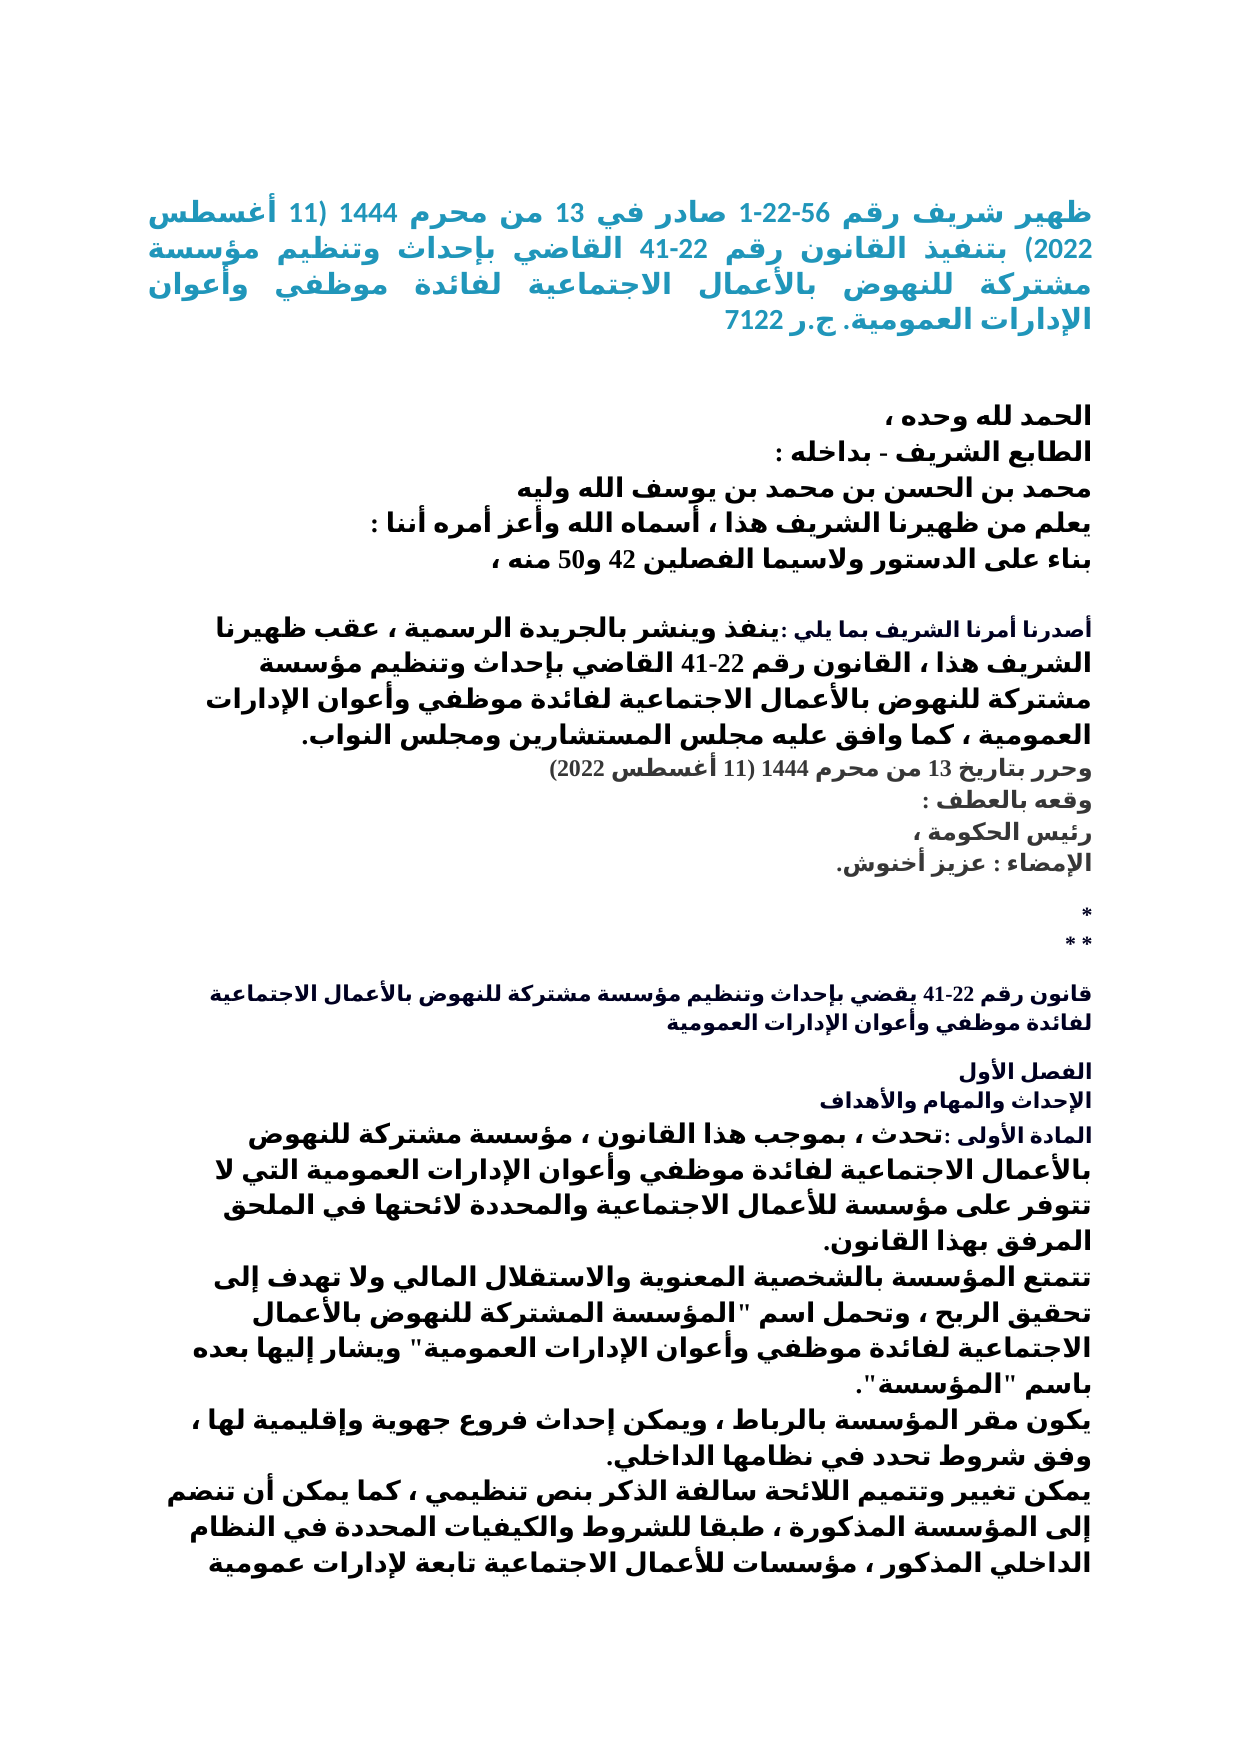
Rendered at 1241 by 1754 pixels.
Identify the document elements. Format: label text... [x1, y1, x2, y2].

text ظهير شريف رقم 56-22-1 صادر في 13 من محرم 1444 (11 أغسطس 2022) بتنفيذ القانون رقم 22-41 القاضي بإحداث وتنظيم مؤسسة مشتركة للنهوض بالأعمال الاجتماعية لفائدة موظفي وأعوان الإدارات العمومية. ج.ر 7122 [148, 194, 1093, 337]
text * * * [148, 902, 1093, 956]
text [148, 1059, 1093, 1578]
text قانون رقم 22-41 يقضي بإحداث وتنظيم مؤسسة مشتركة للنهوض بالأعمال الاجتماعية لفائدة موظفي وأعوان الإدارات العمومية [148, 981, 1093, 1035]
text الحمد لله وحده ، الطابع الشريف - بداخله : محمد بن الحسن بن محمد بن يوسف الله وليه يعلم من ظهيرنا الشريف هذا ، أسماه الله وأعز أمره أننا : بناء على الدستور ولاسيما الفصلين 42 و50 منه ، أصدرنا أمرنا الشريف بما يلي :ينفذ وينشر بالجريدة الرسمية ، عقب ظهيرنا الشريف هذا ، القانون رقم 22-41 القاضي بإحداث وتنظيم مؤسسة مشتركة للنهوض بالأعمال الاجتماعية لفائدة موظفي وأعوان الإدارات العمومية ، كما وافق عليه مجلس المستشارين ومجلس النواب. وحرر بتاريخ 13 من محرم 1444 (11 أغسطس 2022) وقعه بالعطف : رئيس الحكومة ، الإمضاء : عزيز أخنوش. [148, 400, 1093, 877]
